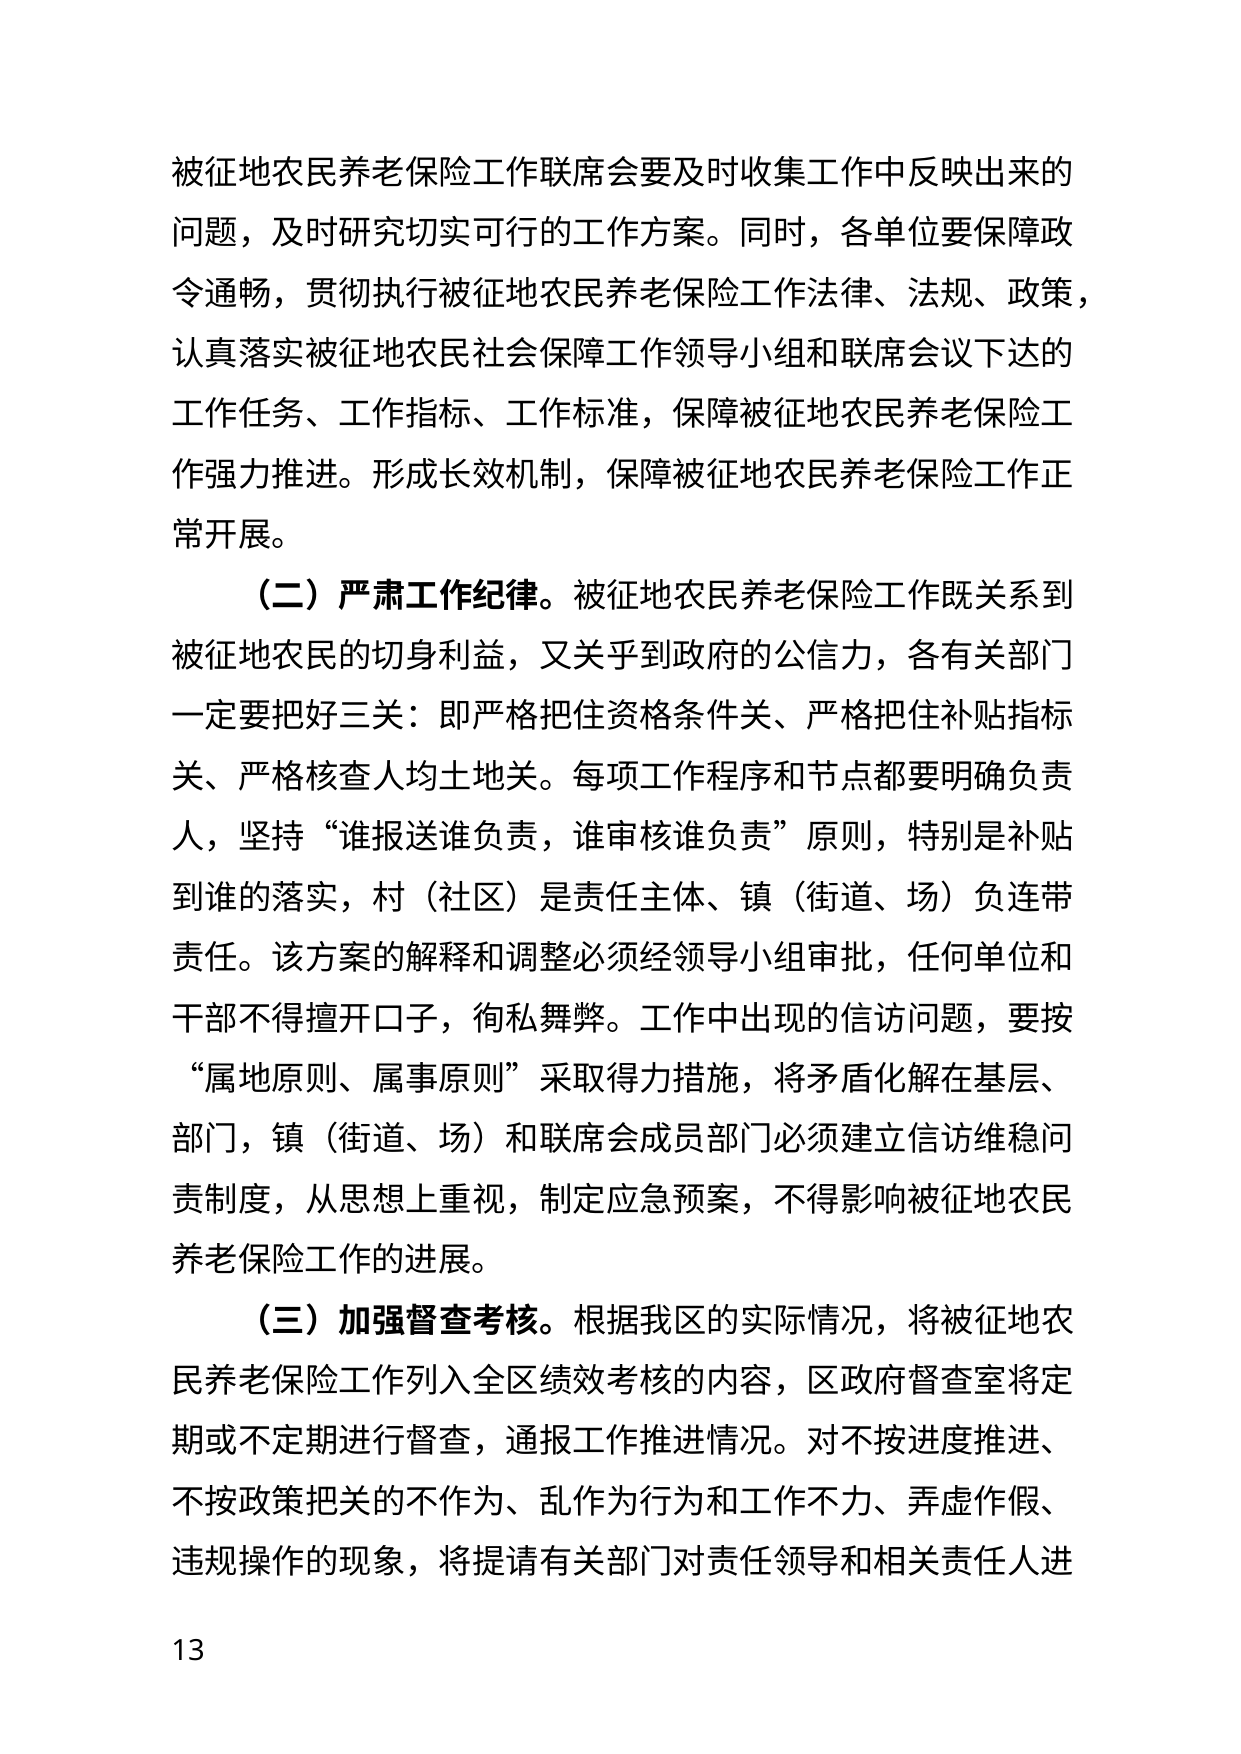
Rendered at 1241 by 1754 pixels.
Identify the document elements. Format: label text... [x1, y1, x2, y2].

text （二）严肃工作纪律。被征地农民养老保险工作既关系到被征地农民的切身利益，又关乎到政府的公信力，各有关部门一定要把好三关：即严格把住资格条件关、严格把住补贴指标关、严格核查人均土地关。每项工作程序和节点都要明确负责人，坚持“谁报送谁负责，谁审核谁负责”原则，特别是补贴到谁的落实，村（社区）是责任主体、镇（街道、场）负连带责任。该方案的解释和调整必须经领导小组审批，任何单位和干部不得擅开口子，徇私舞弊。工作中出现的信访问题，要按“属地原则、属事原则”采取得力措施，将矛盾化解在基层、部门，镇（街道、场）和联席会成员部门必须建立信访维稳问责制度，从思想上重视，制定应急预案，不得影响被征地农民养老保险工作的进展。 [171, 559, 1075, 1284]
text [171, 136, 1075, 559]
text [171, 1284, 1075, 1586]
